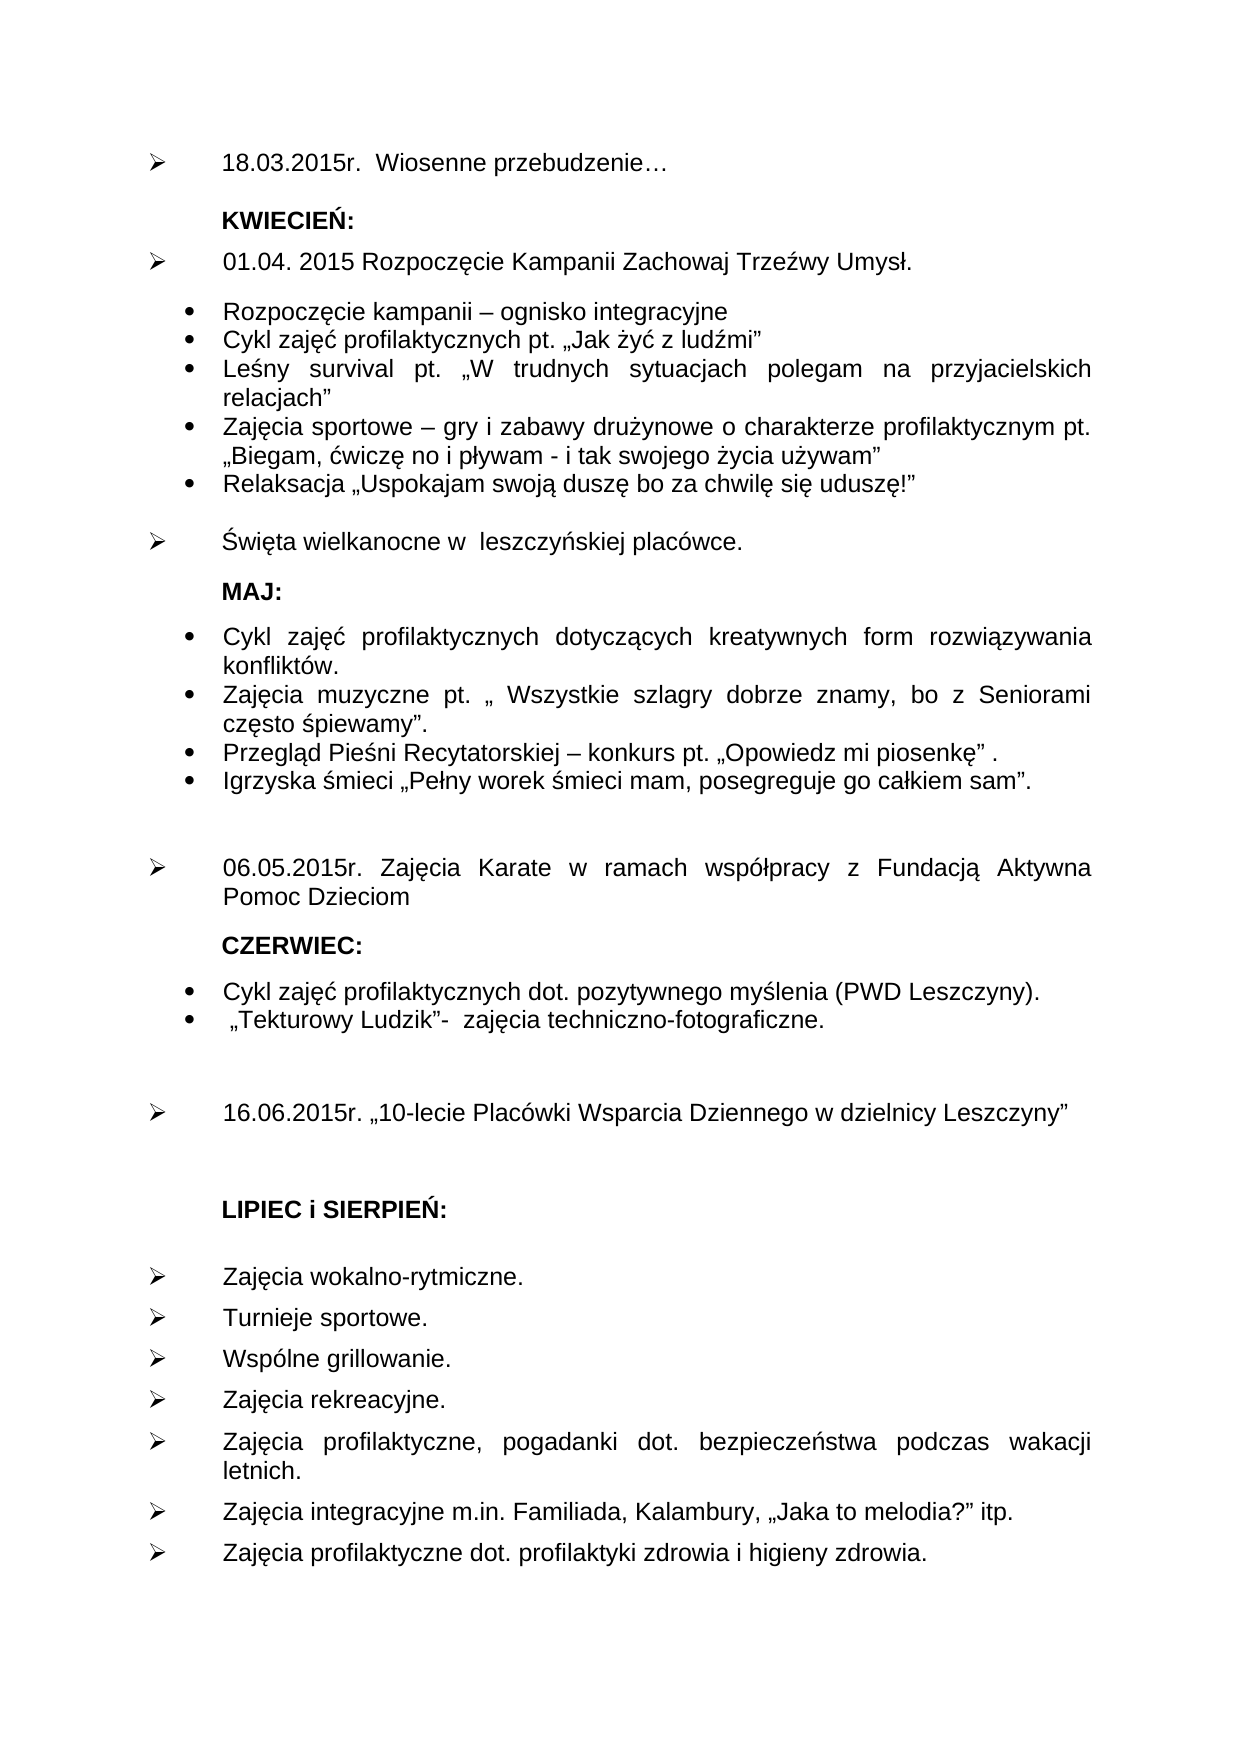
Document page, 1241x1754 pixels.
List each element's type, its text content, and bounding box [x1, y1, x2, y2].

text MAJ: [148, 577, 1093, 606]
list Wspólne grillowanie. [148, 1344, 1093, 1373]
list 18.03.2015r. Wiosenne przebudzenie… [148, 148, 1093, 176]
list Cykl zajęć profilaktycznych dotyczących kreatywnych form rozwiązywania konfliktów. [185, 622, 1093, 680]
list Rozpoczęcie kampanii – ognisko integracyjne [185, 297, 1093, 325]
text LIPIEC i SIERPIEŃ: [148, 1195, 1093, 1224]
list Zajęcia muzyczne pt. „ Wszystkie szlagry dobrze znamy, bo z Seniorami często śpiewamy”. [185, 680, 1093, 737]
list 16.06.2015r. „10-lecie Placówki Wsparcia Dziennego w dzielnicy Leszczyny” [148, 1098, 1093, 1127]
text KWIECIEŃ: [148, 206, 1093, 234]
list Leśny survival pt. „W trudnych sytuacjach polegam na przyjacielskich relacjach” [185, 354, 1093, 412]
list Zajęcia rekreacyjne. [148, 1386, 1093, 1414]
list Igrzyska śmieci „Pełny worek śmieci mam, posegreguje go całkiem sam”. [185, 766, 1093, 795]
text CZERWIEC: [148, 931, 1093, 960]
list Przegląd Pieśni Recytatorskiej – konkurs pt. „Opowiedz mi piosenkę” . [185, 737, 1093, 766]
list Relaksacja „Uspokajam swoją duszę bo za chwilę się uduszę!” [185, 469, 1093, 498]
list Cykl zajęć profilaktycznych dot. pozytywnego myślenia (PWD Leszczyny). [185, 977, 1093, 1006]
list „Tekturowy Ludzik”- zajęcia techniczno-fotograficzne. [185, 1006, 1093, 1034]
list 01.04. 2015 Rozpoczęcie Kampanii Zachowaj Trzeźwy Umysł. [148, 247, 1093, 276]
list Cykl zajęć profilaktycznych pt. „Jak żyć z ludźmi” [185, 325, 1093, 354]
list 06.05.2015r. Zajęcia Karate w ramach współpracy z Fundacją Aktywna Pomoc Dzieciom [148, 853, 1093, 910]
list Święta wielkanocne w leszczyńskiej placówce. [148, 527, 1093, 556]
list Turnieje sportowe. [148, 1303, 1093, 1332]
list Zajęcia profilaktyczne dot. profilaktyki zdrowia i higieny zdrowia. [148, 1538, 1093, 1567]
list Zajęcia wokalno-rytmiczne. [148, 1261, 1093, 1290]
list Zajęcia integracyjne m.in. Familiada, Kalambury, „Jaka to melodia?” itp. [148, 1497, 1093, 1526]
list Zajęcia profilaktyczne, pogadanki dot. bezpieczeństwa podczas wakacji letnich. [148, 1427, 1093, 1484]
list Zajęcia sportowe – gry i zabawy drużynowe o charakterze profilaktycznym pt. „Biegam, ćwiczę no i pływam - i tak swojego życia używam” [185, 412, 1093, 469]
